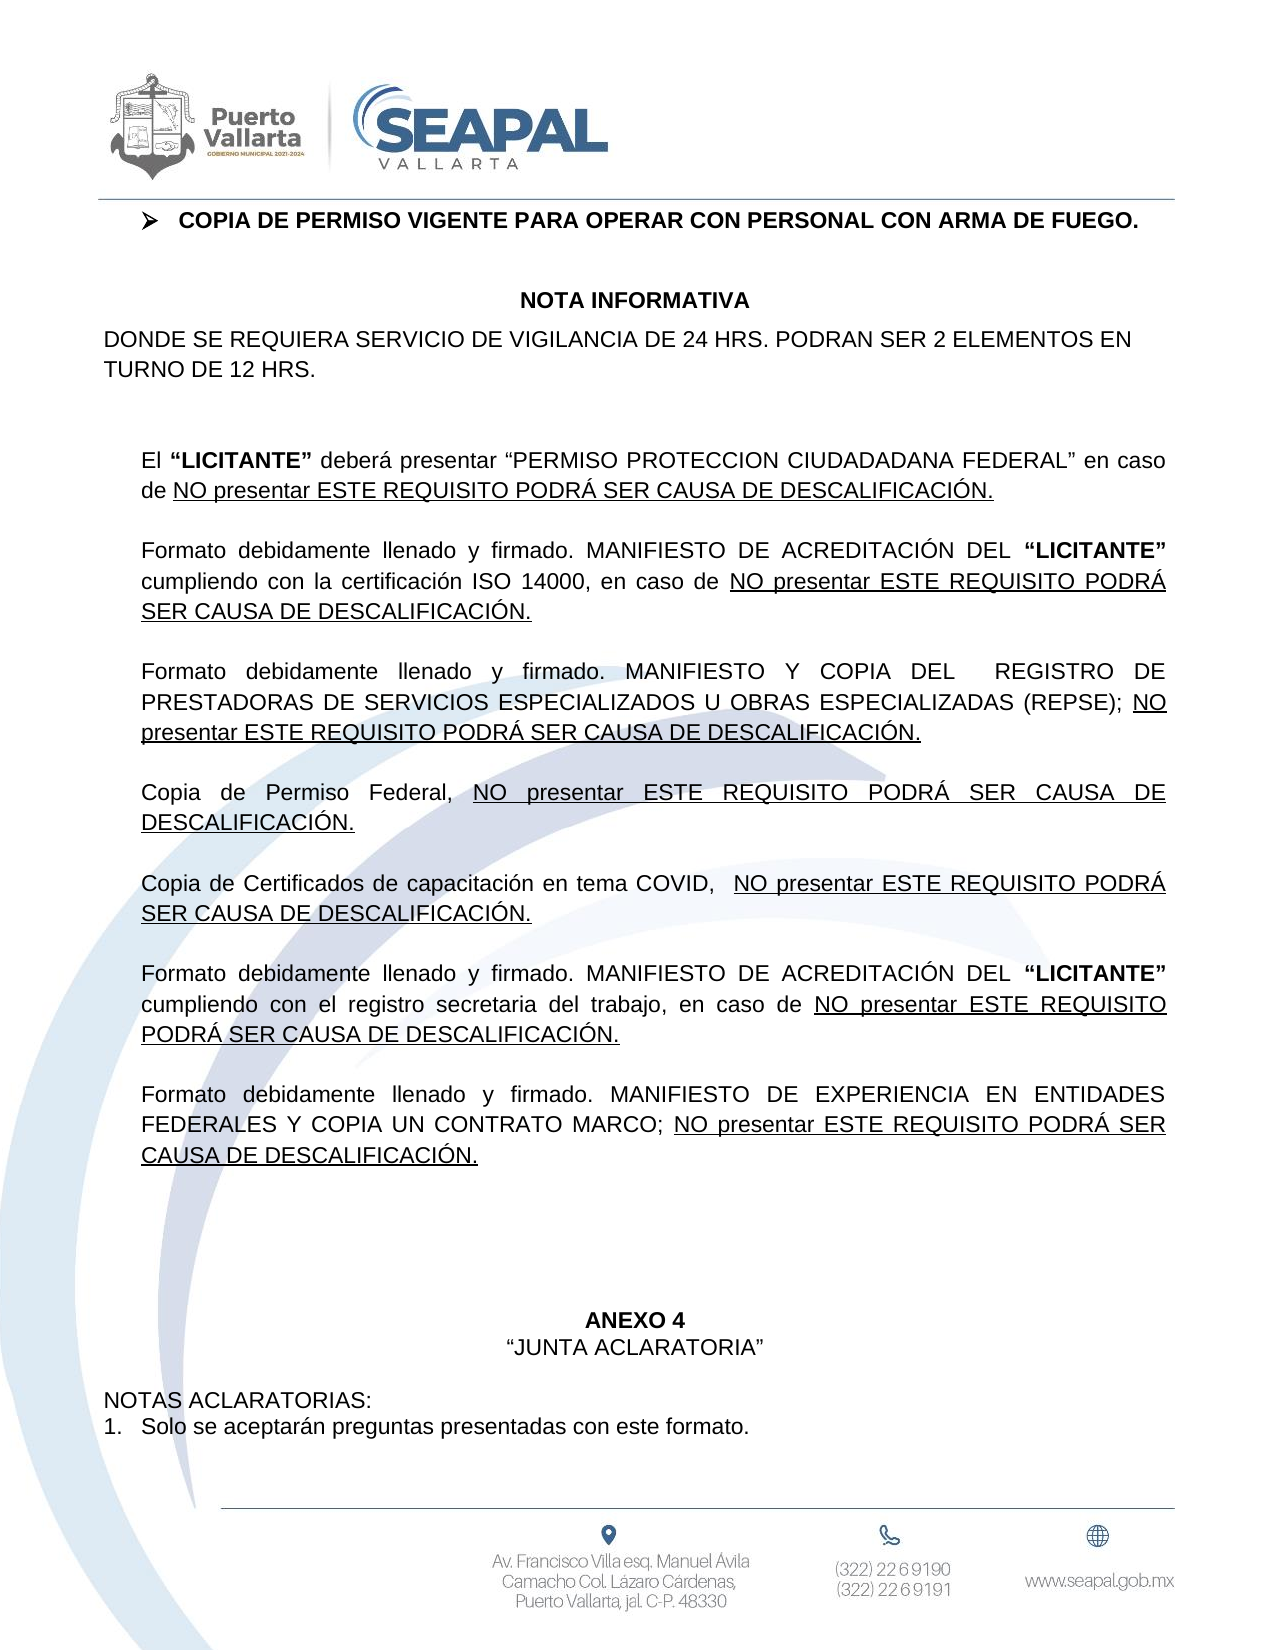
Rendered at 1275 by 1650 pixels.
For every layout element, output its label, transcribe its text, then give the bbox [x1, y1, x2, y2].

text “JUNTA ACLARATORIA” [103, 1334, 1166, 1360]
text ANEXO 4 [103, 1307, 1166, 1334]
text Formato debidamente llenado y firmado. MANIFIESTO DE EXPERIENCIA EN ENTIDADES FEDERALES Y COPIA UN CONTRATO MARCO; NO presentar ESTE REQUISITO PODRÁ SER CAUSA DE DESCALIFICACIÓN. [141, 1081, 1166, 1168]
text Formato debidamente llenado y firmado. MANIFIESTO DE ACREDITACIÓN DEL “LICITANTE” cumpliendo con la certificación ISO 14000, en caso de NO presentar ESTE REQUISITO PODRÁ SER CAUSA DE DESCALIFICACIÓN. [141, 537, 1166, 624]
list COPIA DE PERMISO VIGENTE PARA OPERAR CON PERSONAL CON ARMA DE FUEGO. [141, 207, 1166, 234]
text DONDE SE REQUIERA SERVICIO DE VIGILANCIA DE 24 HRS. PODRAN SER 2 ELEMENTOS EN TURNO DE 12 HRS. [103, 326, 1166, 383]
text NOTA INFORMATIVA [103, 287, 1166, 313]
text Formato debidamente llenado y firmado. MANIFIESTO Y COPIA DEL REGISTRO DE PRESTADORAS DE SERVICIOS ESPECIALIZADOS U OBRAS ESPECIALIZADAS (REPSE); NO presentar ESTE REQUISITO PODRÁ SER CAUSA DE DESCALIFICACIÓN. [141, 658, 1166, 745]
text El “LICITANTE” deberá presentar “PERMISO PROTECCION CIUDADADANA FEDERAL” en caso de NO presentar ESTE REQUISITO PODRÁ SER CAUSA DE DESCALIFICACIÓN. [141, 447, 1166, 503]
text Copia de Certificados de capacitación en tema COVID, NO presentar ESTE REQUISITO PODRÁ SER CAUSA DE DESCALIFICACIÓN. [141, 870, 1166, 926]
text Formato debidamente llenado y firmado. MANIFIESTO DE ACREDITACIÓN DEL “LICITANTE” cumpliendo con el registro secretaria del trabajo, en caso de NO presentar ESTE REQUISITO PODRÁ SER CAUSA DE DESCALIFICACIÓN. [141, 960, 1166, 1047]
text Copia de Permiso Federal, NO presentar ESTE REQUISITO PODRÁ SER CAUSA DE DESCALIFICACIÓN. [141, 779, 1166, 836]
list Solo se aceptarán preguntas presentadas con este formato. [103, 1413, 1166, 1439]
text NOTAS ACLARATORIAS: [103, 1387, 1166, 1413]
picture [0, 0, 1275, 1650]
